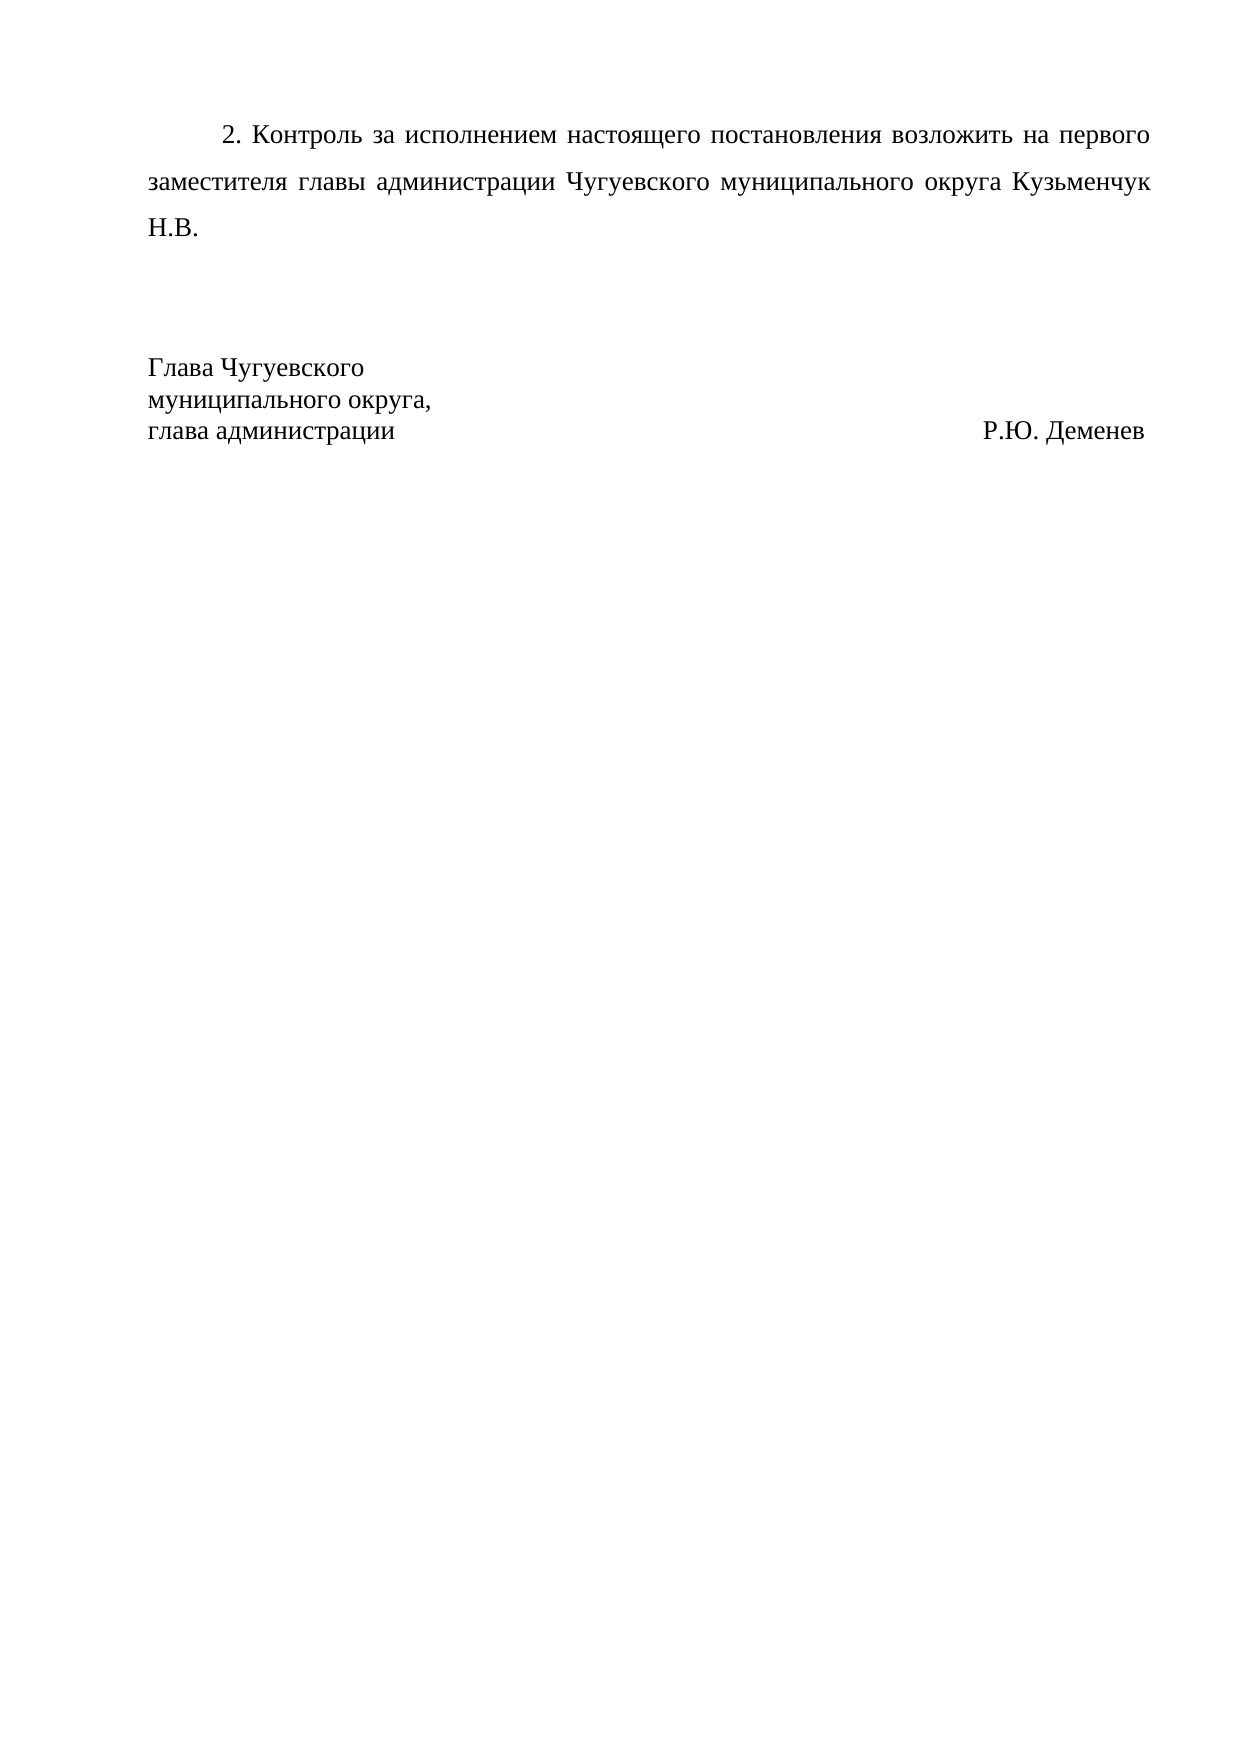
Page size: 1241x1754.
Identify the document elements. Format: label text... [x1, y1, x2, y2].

text 2. Контроль за исполнением настоящего постановления возложить на первого заместителя главы администрации Чугуевского муниципального округа Кузьменчук Н.В. [148, 118, 1152, 243]
text Глава Чугуевского [148, 352, 1152, 383]
text муниципального округа, [148, 383, 1152, 414]
text глава администрации Р.Ю. Деменев [148, 414, 1152, 445]
